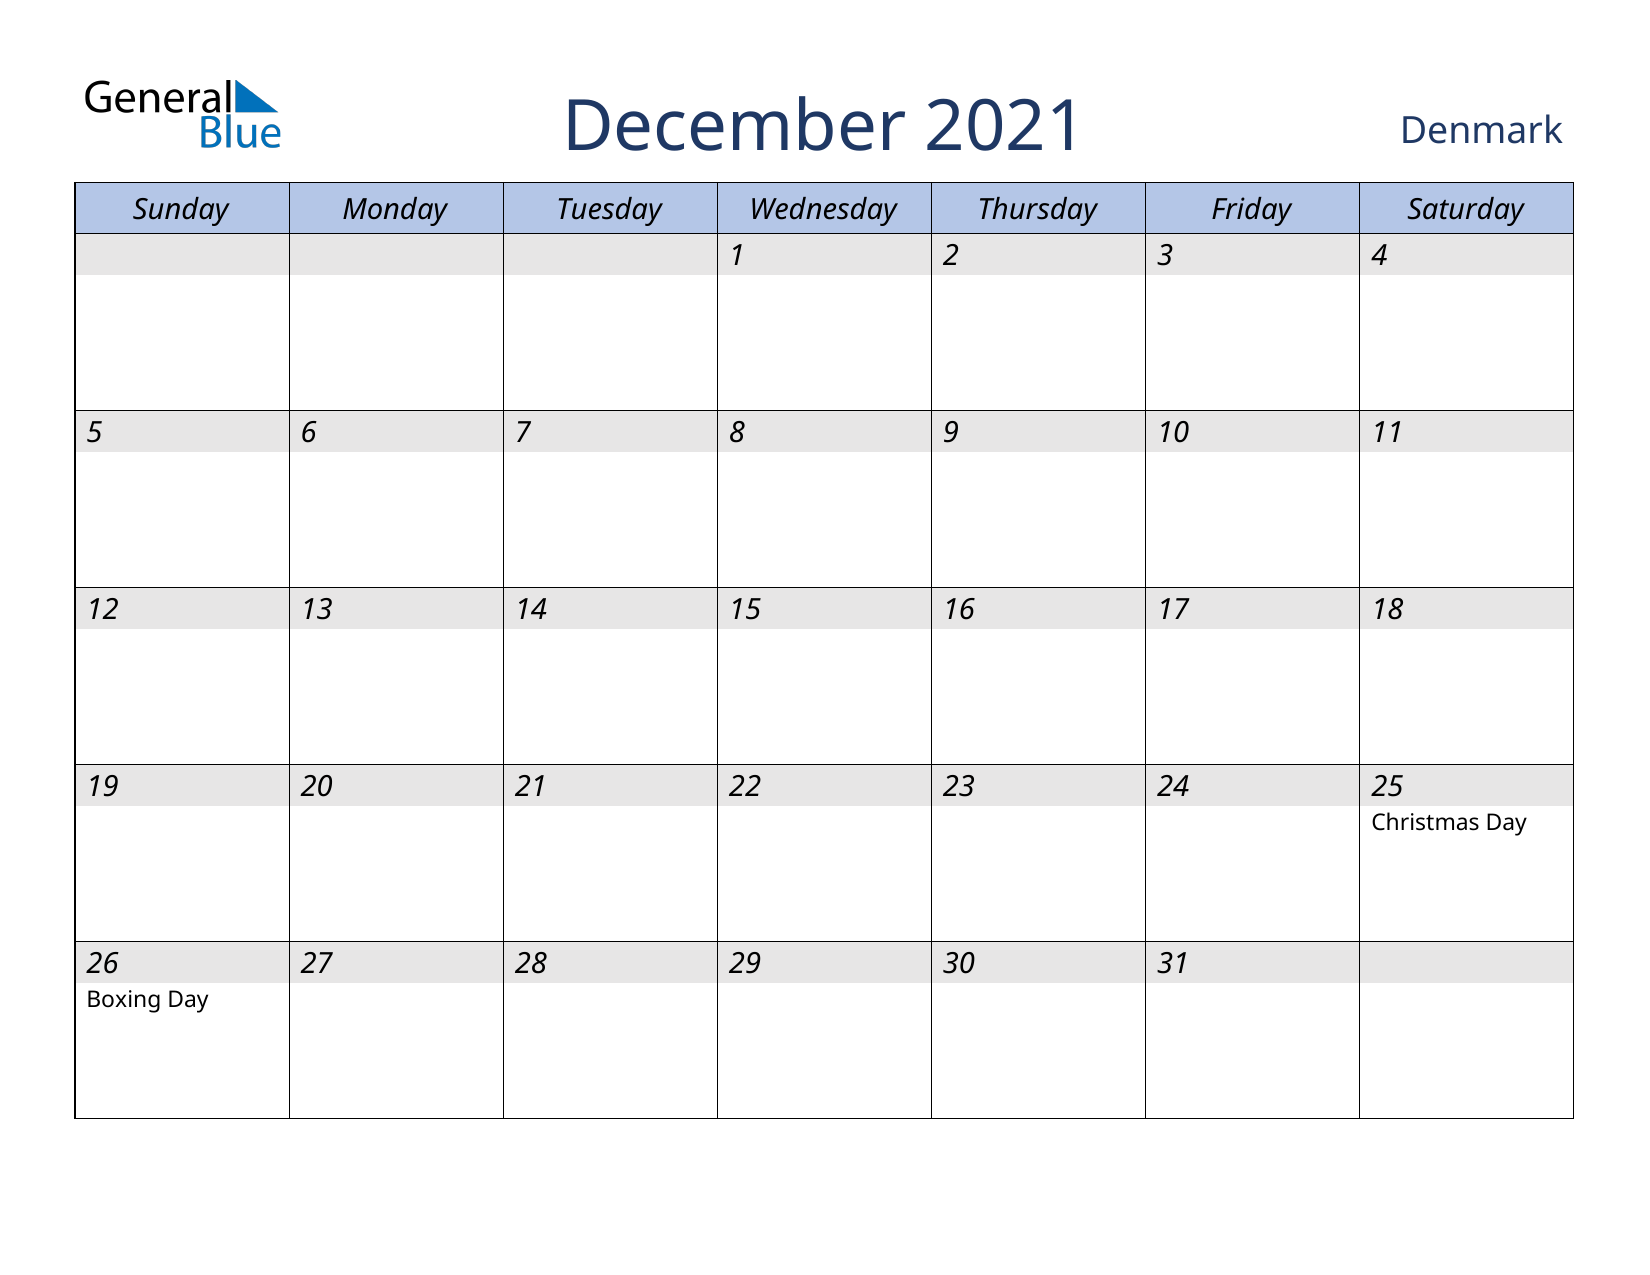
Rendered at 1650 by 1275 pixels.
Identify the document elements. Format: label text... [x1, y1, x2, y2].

table_cell [718, 452, 931, 587]
table_cell 7 [504, 411, 717, 452]
table_cell 21 [504, 765, 717, 806]
table_cell [290, 629, 503, 764]
table_cell [1360, 452, 1573, 587]
table_cell [1146, 275, 1359, 410]
table_cell 1 [718, 234, 931, 275]
table_cell [290, 275, 503, 410]
table_cell [504, 452, 717, 587]
table_cell 14 [504, 588, 717, 629]
table_cell [290, 452, 503, 587]
table_cell Wednesday [718, 183, 931, 233]
table_cell 11 [1360, 411, 1573, 452]
table_cell [718, 983, 931, 1118]
table_cell 4 [1360, 234, 1573, 275]
table_cell [1146, 629, 1359, 764]
table_header [75, 75, 503, 182]
table_cell 30 [932, 942, 1145, 983]
table_cell Thursday [932, 183, 1145, 233]
table_cell [1360, 629, 1573, 764]
table_cell [1146, 983, 1359, 1118]
table_cell [1146, 806, 1359, 941]
table_cell 31 [1146, 942, 1359, 983]
table_cell [504, 234, 717, 275]
table_cell 9 [932, 411, 1145, 452]
table_cell [718, 806, 931, 941]
table_cell 17 [1146, 588, 1359, 629]
table_cell 10 [1146, 411, 1359, 452]
table_cell [932, 806, 1145, 941]
table_header Denmark [1146, 75, 1574, 182]
table_cell [76, 452, 289, 587]
table_cell Saturday [1360, 183, 1573, 233]
table_cell [290, 806, 503, 941]
table_cell [76, 806, 289, 941]
table_cell [76, 234, 289, 275]
table_cell 15 [718, 588, 931, 629]
table_cell 29 [718, 942, 931, 983]
table_cell [932, 629, 1145, 764]
table_cell Tuesday [504, 183, 717, 233]
table_cell [718, 275, 931, 410]
table_cell 19 [76, 765, 289, 806]
table_cell 22 [718, 765, 931, 806]
table_cell [504, 629, 717, 764]
table_header December 2021 [503, 75, 1146, 182]
table_cell [1360, 983, 1573, 1118]
table_cell [1360, 275, 1573, 410]
table_cell Sunday [76, 183, 289, 233]
table_cell Christmas Day [1360, 806, 1573, 941]
table_cell [504, 806, 717, 941]
table_cell [504, 983, 717, 1118]
table_cell 13 [290, 588, 503, 629]
table_cell 23 [932, 765, 1145, 806]
table_cell 27 [290, 942, 503, 983]
table_cell 12 [76, 588, 289, 629]
picture [85, 80, 281, 148]
table_cell Monday [290, 183, 503, 233]
table_cell [290, 234, 503, 275]
table_cell 26 [76, 942, 289, 983]
table_cell 18 [1360, 588, 1573, 629]
table_cell [932, 983, 1145, 1118]
table_cell 28 [504, 942, 717, 983]
table_cell [1360, 942, 1573, 983]
table_cell [932, 452, 1145, 587]
table_cell [76, 275, 289, 410]
table_cell Friday [1146, 183, 1359, 233]
table_cell [76, 629, 289, 764]
table_cell 5 [76, 411, 289, 452]
table_cell 6 [290, 411, 503, 452]
table_cell [932, 275, 1145, 410]
table_cell [1146, 452, 1359, 587]
table_cell 20 [290, 765, 503, 806]
table_cell 16 [932, 588, 1145, 629]
table_cell 24 [1146, 765, 1359, 806]
table_cell [504, 275, 717, 410]
table_cell [718, 629, 931, 764]
table_cell 3 [1146, 234, 1359, 275]
table_cell 25 [1360, 765, 1573, 806]
table_cell 8 [718, 411, 931, 452]
table_cell 2 [932, 234, 1145, 275]
table_cell [290, 983, 503, 1118]
table_cell Boxing Day [76, 983, 289, 1118]
